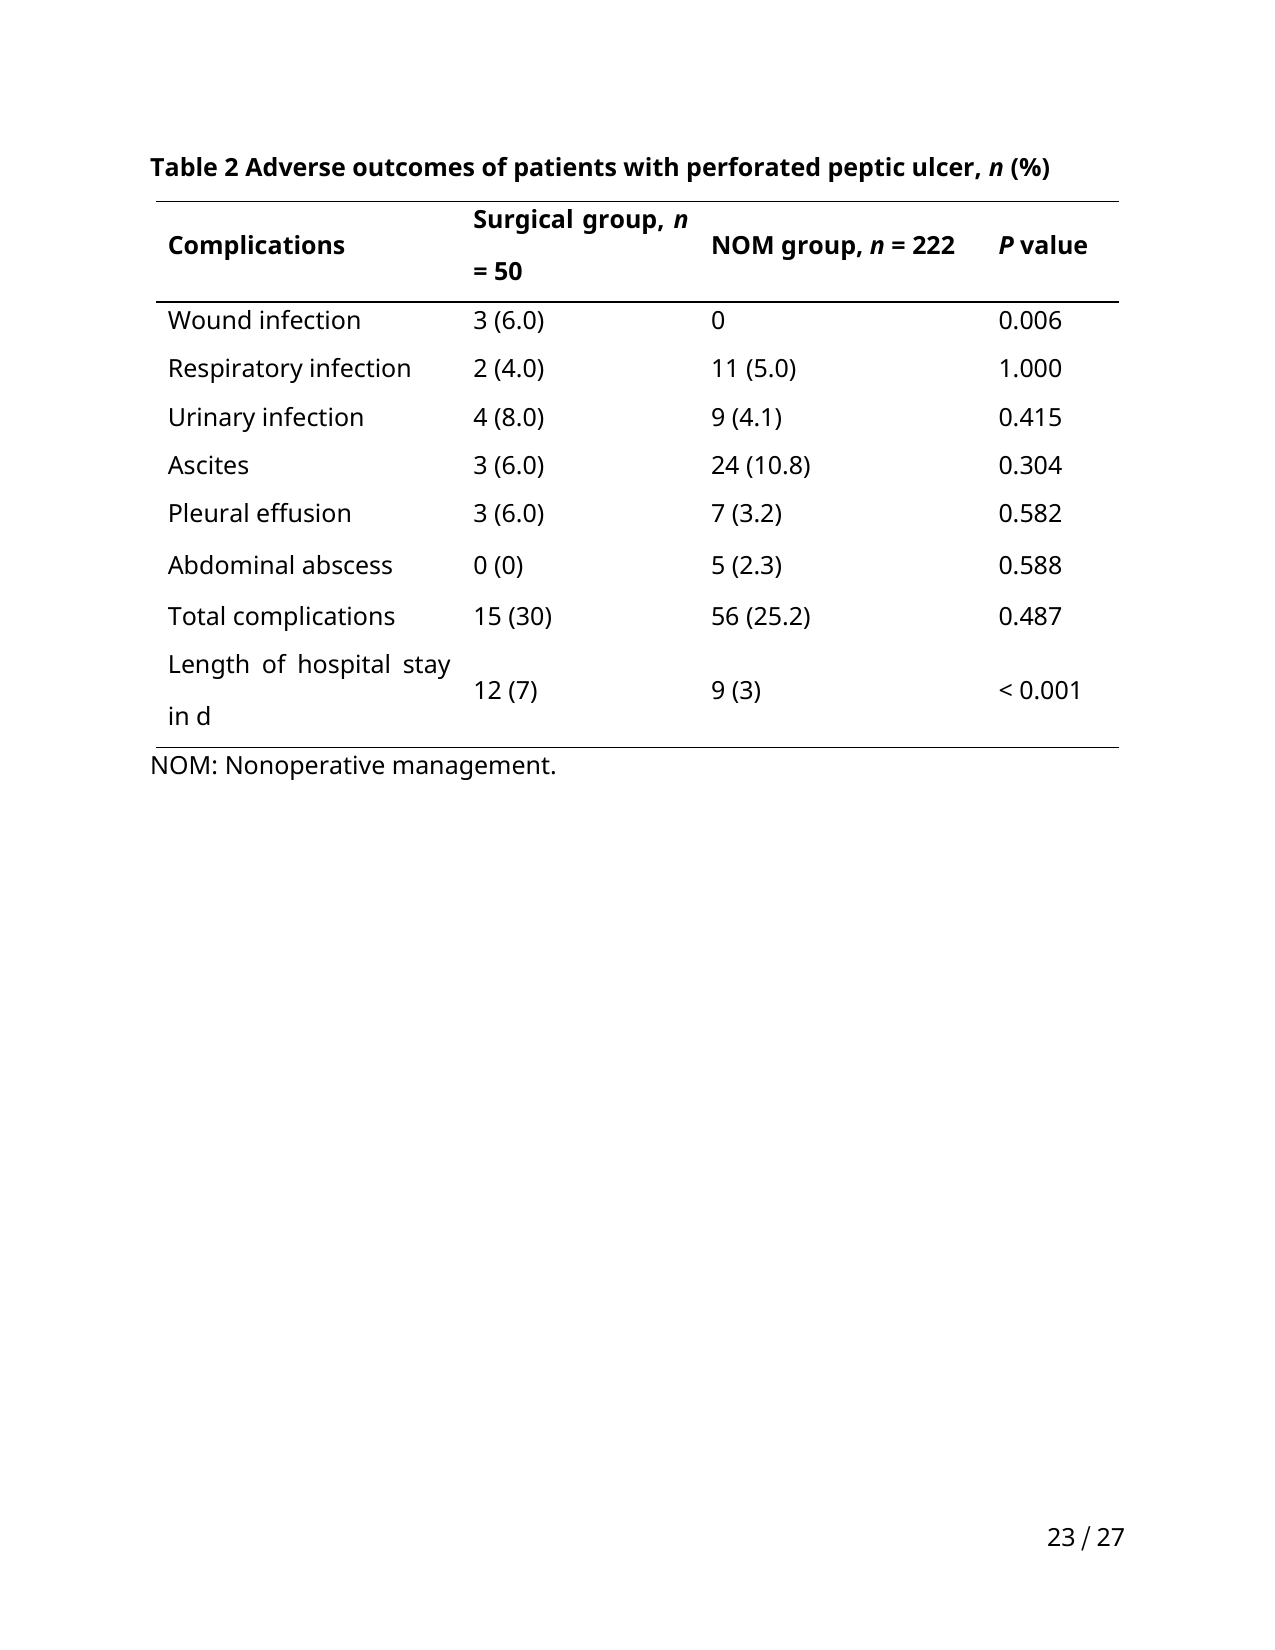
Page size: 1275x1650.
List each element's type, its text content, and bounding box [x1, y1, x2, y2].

table_cell 0 (0) [462, 544, 699, 599]
table_header Complications [156, 202, 462, 301]
table_header P value [987, 202, 1119, 301]
table_cell 7 (3.2) [700, 496, 987, 544]
table_cell Urinary infection [156, 399, 462, 447]
table_cell Pleural effusion [156, 496, 462, 544]
table_cell 0.582 [987, 496, 1119, 544]
table_cell 0.006 [987, 303, 1119, 351]
table_cell 2 (4.0) [462, 351, 699, 399]
table_cell 24 (10.8) [700, 448, 987, 496]
table_cell 0.304 [987, 448, 1119, 496]
table_cell < 0.001 [987, 647, 1119, 747]
table_cell Total complications [156, 599, 462, 647]
table_cell 3 (6.0) [462, 303, 699, 351]
table_cell 1.000 [987, 351, 1119, 399]
table_cell Abdominal abscess [156, 544, 462, 599]
table_cell 3 (6.0) [462, 448, 699, 496]
table_cell 0 [700, 303, 987, 351]
table_cell Ascites [156, 448, 462, 496]
table_cell 0.415 [987, 399, 1119, 447]
table_cell Wound infection [156, 303, 462, 351]
table_cell 3 (6.0) [462, 496, 699, 544]
table_cell 9 (4.1) [700, 399, 987, 447]
table_cell 56 (25.2) [700, 599, 987, 647]
table_cell 0.588 [987, 544, 1119, 599]
table_cell 4 (8.0) [462, 399, 699, 447]
table_cell Length of hospital stay in d [156, 647, 462, 747]
text Table 2 Adverse outcomes of patients with perforated peptic ulcer, n (%) [150, 150, 1186, 184]
table_cell 12 (7) [462, 647, 699, 747]
table_cell 5 (2.3) [700, 544, 987, 599]
text NOM: Nonoperative management. [224, 748, 1125, 782]
table_header NOM group, n = 222 [700, 202, 987, 301]
table_cell 9 (3) [700, 647, 987, 747]
table_cell Respiratory infection [156, 351, 462, 399]
table_header Surgical group, n = 50 [462, 202, 699, 301]
table_cell 11 (5.0) [700, 351, 987, 399]
table_cell 15 (30) [462, 599, 699, 647]
text NOM: Nonoperative management. [150, 748, 211, 782]
table_cell 0.487 [987, 599, 1119, 647]
